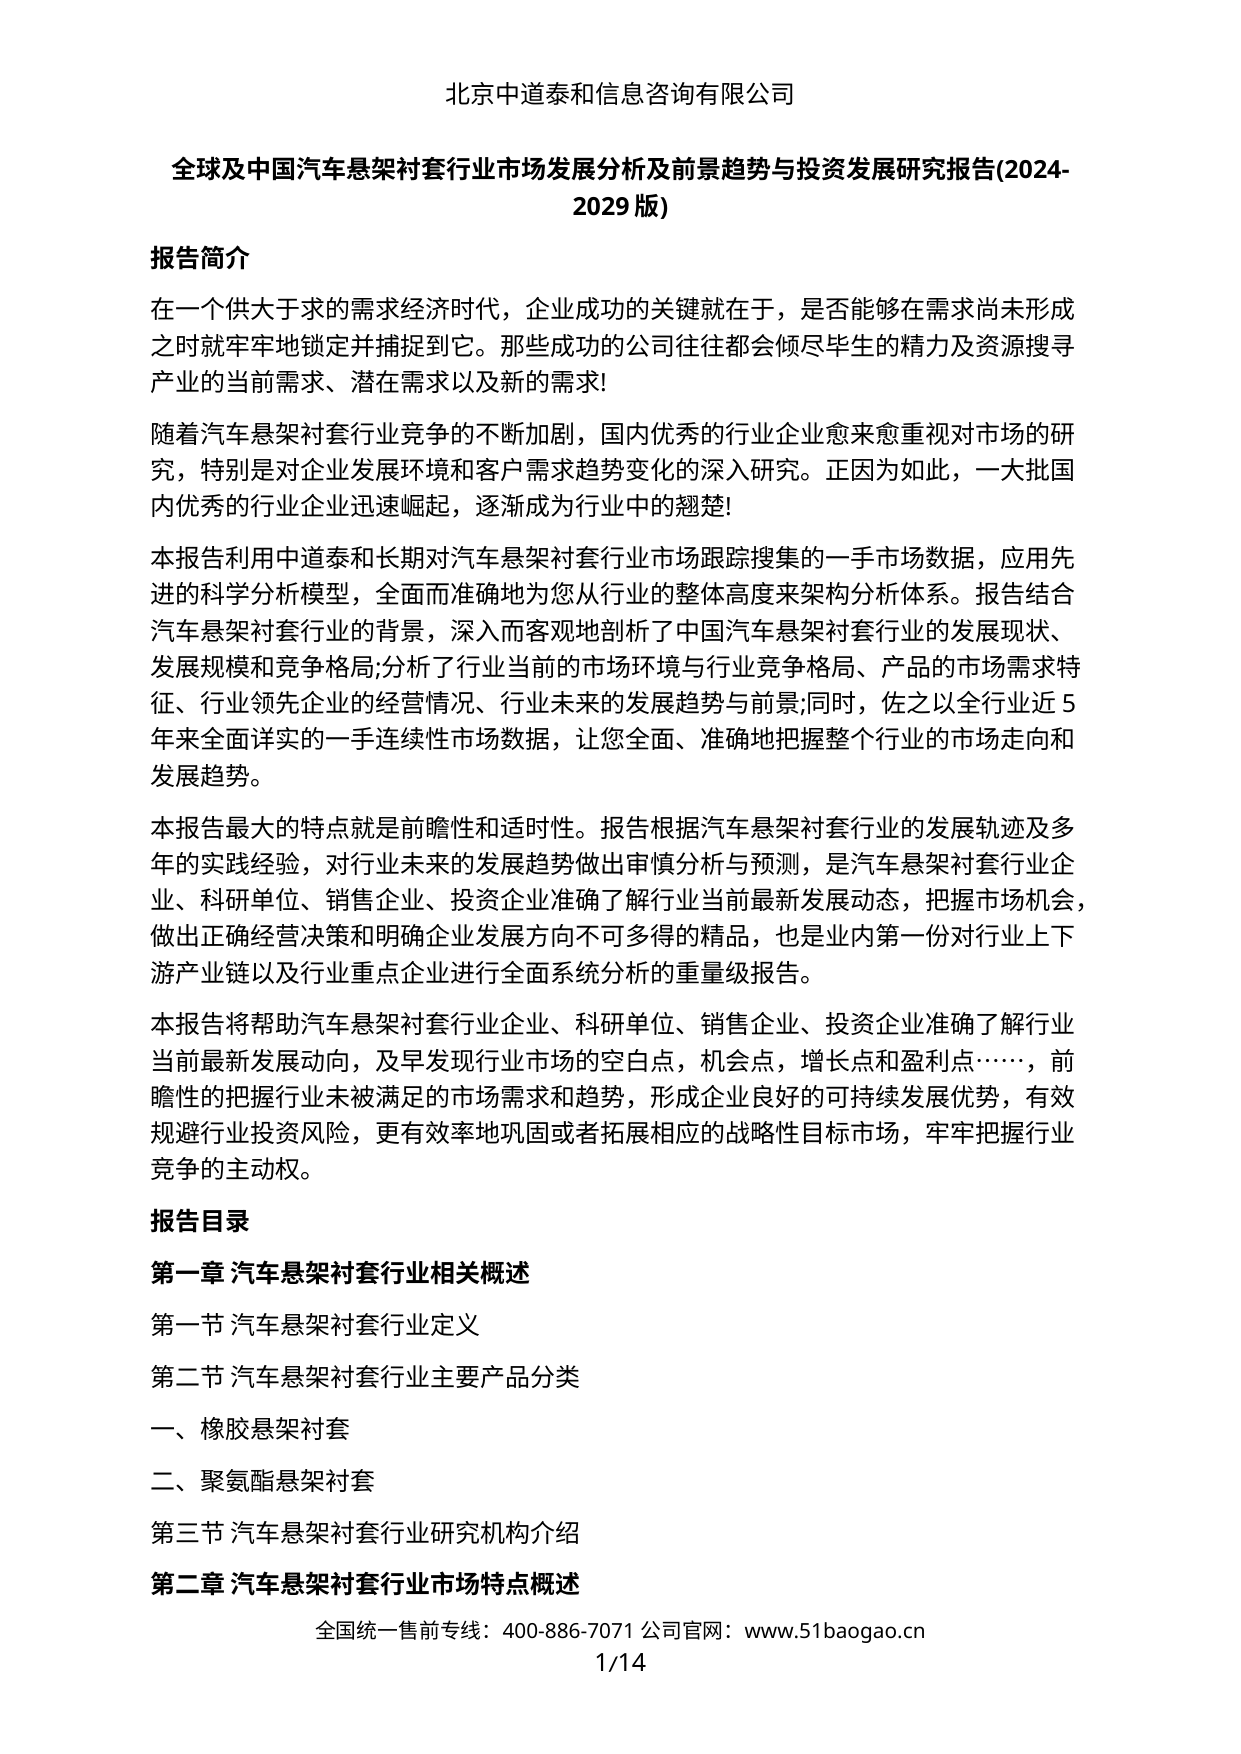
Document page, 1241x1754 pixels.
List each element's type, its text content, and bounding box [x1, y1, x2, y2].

text 随着汽车悬架衬套行业竞争的不断加剧，国内优秀的行业企业愈来愈重视对市场的研究，特别是对企业发展环境和客户需求趋势变化的深入研究。正因为如此，一大批国内优秀的行业企业迅速崛起，逐渐成为行业中的翘楚! [150, 414, 1090, 523]
text 一、橡胶悬架衬套 [150, 1409, 1090, 1446]
text 第二章 汽车悬架衬套行业市场特点概述 [150, 1565, 1090, 1601]
text 本报告利用中道泰和长期对汽车悬架衬套行业市场跟踪搜集的一手市场数据，应用先进的科学分析模型，全面而准确地为您从行业的整体高度来架构分析体系。报告结合汽车悬架衬套行业的背景，深入而客观地剖析了中国汽车悬架衬套行业的发展现状、发展规模和竞争格局;分析了行业当前的市场环境与行业竞争格局、产品的市场需求特征、行业领先企业的经营情况、行业未来的发展趋势与前景;同时，佐之以全行业近5年来全面详实的一手连续性市场数据，让您全面、准确地把握整个行业的市场走向和发展趋势。 [150, 539, 1090, 792]
text 第一节 汽车悬架衬套行业定义 [150, 1306, 1090, 1342]
text 第二节 汽车悬架衬套行业主要产品分类 [150, 1357, 1090, 1394]
text 第一章 汽车悬架衬套行业相关概述 [150, 1254, 1090, 1290]
text 在一个供大于求的需求经济时代，企业成功的关键就在于，是否能够在需求尚未形成之时就牢牢地锁定并捕捉到它。那些成功的公司往往都会倾尽毕生的精力及资源搜寻产业的当前需求、潜在需求以及新的需求! [150, 290, 1090, 399]
text 报告目录 [150, 1202, 1090, 1238]
text 本报告最大的特点就是前瞻性和适时性。报告根据汽车悬架衬套行业的发展轨迹及多年的实践经验，对行业未来的发展趋势做出审慎分析与预测，是汽车悬架衬套行业企业、科研单位、销售企业、投资企业准确了解行业当前最新发展动态，把握市场机会，做出正确经营决策和明确企业发展方向不可多得的精品，也是业内第一份对行业上下游产业链以及行业重点企业进行全面系统分析的重量级报告。 [150, 808, 1090, 989]
text 本报告将帮助汽车悬架衬套行业企业、科研单位、销售企业、投资企业准确了解行业当前最新发展动向，及早发现行业市场的空白点，机会点，增长点和盈利点……，前瞻性的把握行业未被满足的市场需求和趋势，形成企业良好的可持续发展优势，有效规避行业投资风险，更有效率地巩固或者拓展相应的战略性目标市场，牢牢把握行业竞争的主动权。 [150, 1005, 1090, 1186]
text 第三节 汽车悬架衬套行业研究机构介绍 [150, 1513, 1090, 1549]
text 报告简介 [150, 238, 1090, 274]
text 二、聚氨酯悬架衬套 [150, 1461, 1090, 1497]
text 全球及中国汽车悬架衬套行业市场发展分析及前景趋势与投资发展研究报告(2024-2029版) [150, 150, 1090, 222]
